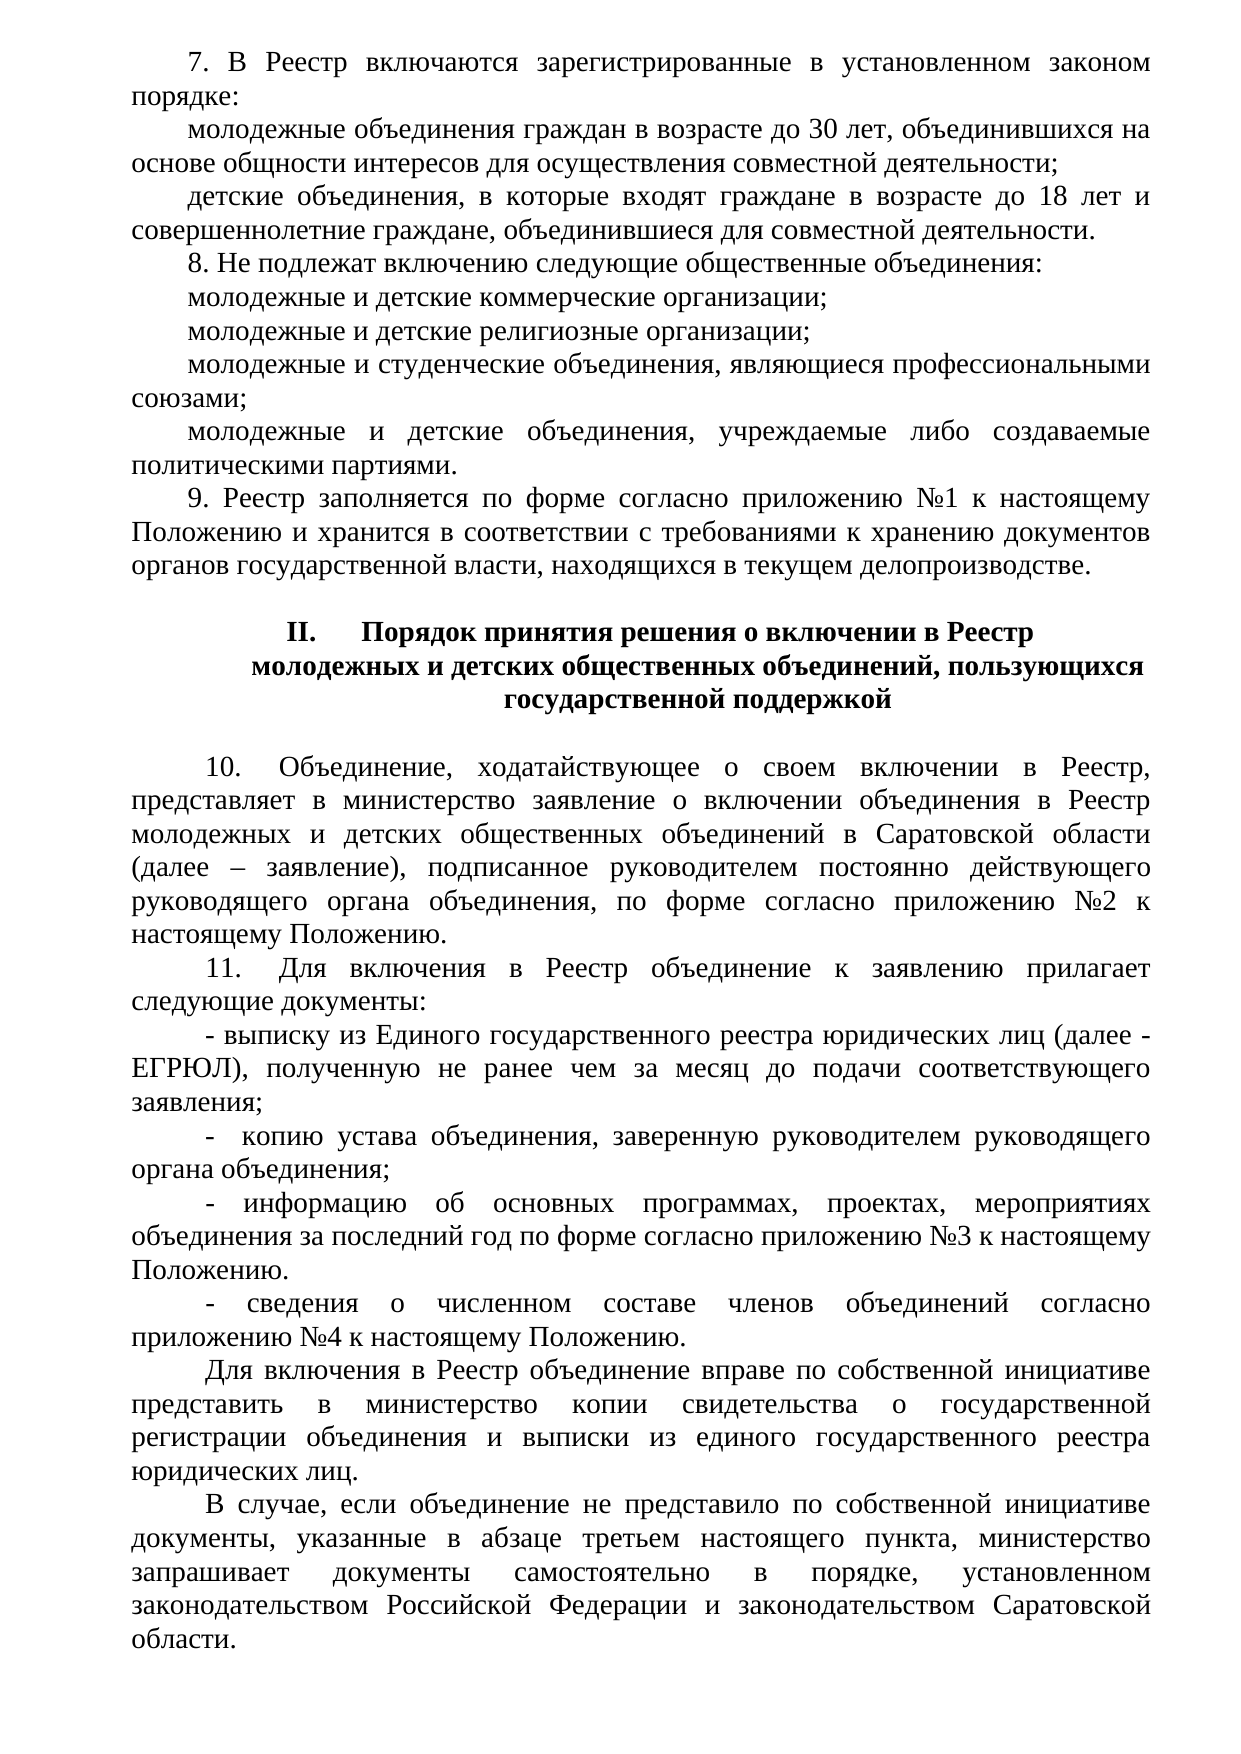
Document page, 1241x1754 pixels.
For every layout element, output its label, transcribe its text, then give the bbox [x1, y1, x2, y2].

text - копию устава объединения, заверенную руководителем руководящего органа объединения; [131, 1118, 1152, 1185]
text детские объединения, в которые входят граждане в возрасте до 18 лет и совершеннолетние граждане, объединившиеся для совместной деятельности. [131, 178, 1152, 246]
text - сведения о численном составе членов объединений согласно приложению №4 к настоящему Положению. [131, 1285, 1152, 1352]
text молодежных и детских общественных объединений, пользующихся государственной поддержкой [244, 648, 1152, 715]
text В случае, если объединение не представило по собственной инициативе документы, указанные в абзаце третьем настоящего пункта, министерство запрашивает документы самостоятельно в порядке, установленном законодательством Российской Федерации и законодательством Саратовской области. [131, 1487, 1152, 1654]
text молодежные и студенческие объединения, являющиеся профессиональными союзами; [131, 346, 1152, 413]
text молодежные и детские объединения, учреждаемые либо создаваемые политическими партиями. [131, 413, 1152, 480]
list Порядок принятия решения о включении в Реестр [169, 614, 1152, 648]
text 7. В Реестр включаются зарегистрированные в установленном законом порядке: [131, 44, 1152, 111]
text 9. Реестр заполняется по форме согласно приложению №1 к настоящему Положению и хранится в соответствии с требованиями к хранению документов органов государственной власти, находящихся в текущем делопроизводстве. [131, 480, 1152, 581]
text - информацию об основных программах, проектах, мероприятиях объединения за последний год по форме согласно приложению №3 к настоящему Положению. [131, 1185, 1152, 1285]
list Объединение, ходатайствующее о своем включении в Реестр, представляет в министерство заявление о включении объединения в Реестр молодежных и детских общественных объединений в Саратовской области (далее – заявление), подписанное руководителем постоянно действующего руководящего органа объединения, по форме согласно приложению №2 к настоящему Положению. [131, 749, 1152, 950]
text молодежные объединения граждан в возрасте до 30 лет, объединившихся на основе общности интересов для осуществления совместной деятельности; [131, 111, 1152, 178]
text 8. Не подлежат включению следующие общественные объединения: [131, 246, 1152, 279]
text - выписку из Единого государственного реестра юридических лиц (далее - ЕГРЮЛ), полученную не ранее чем за месяц до подачи соответствующего заявления; [131, 1017, 1152, 1118]
text молодежные и детские религиозные организации; [131, 313, 1152, 346]
text молодежные и детские коммерческие организации; [131, 279, 1152, 313]
list Для включения в Реестр объединение к заявлению прилагает следующие документы: [131, 950, 1152, 1017]
text Для включения в Реестр объединение вправе по собственной инициативе представить в министерство копии свидетельства о государственной регистрации объединения и выписки из единого государственного реестра юридических лиц. [131, 1352, 1152, 1487]
